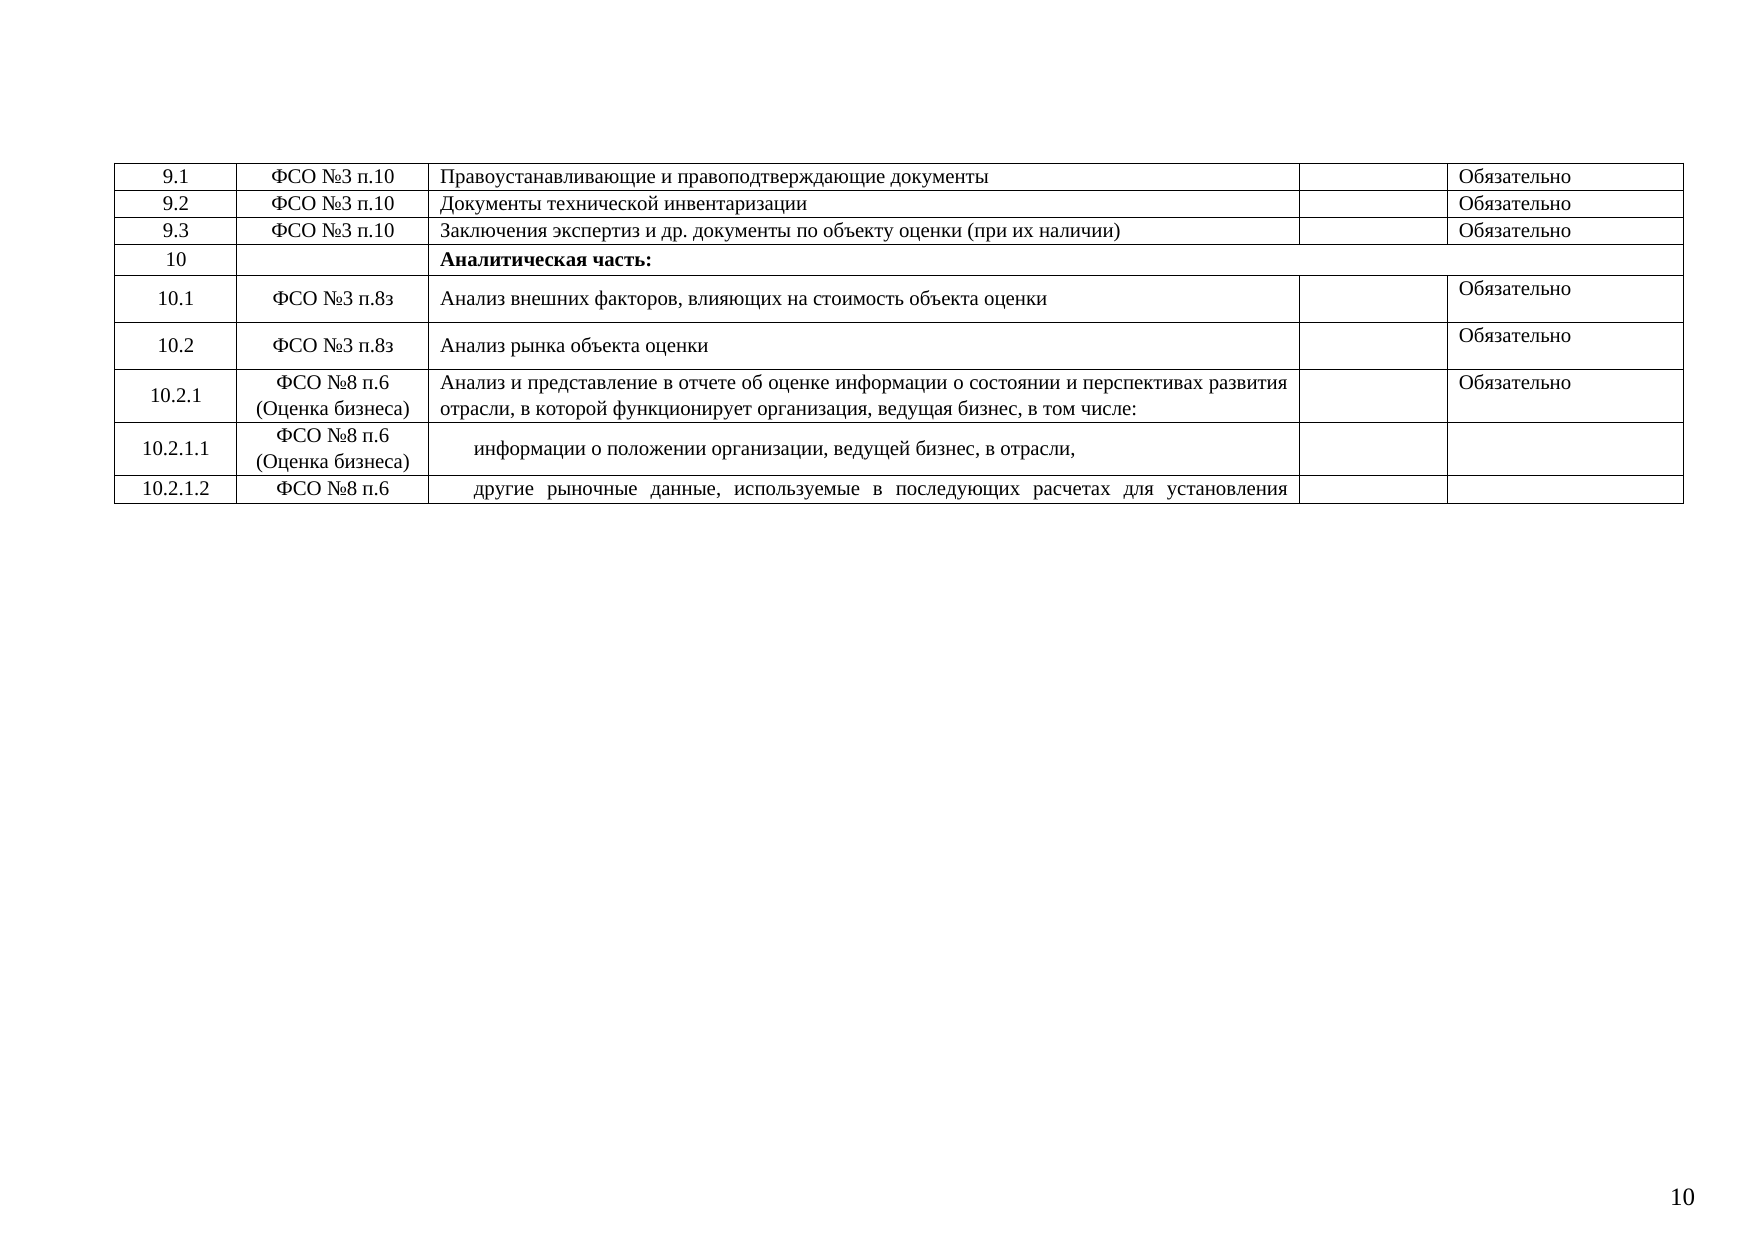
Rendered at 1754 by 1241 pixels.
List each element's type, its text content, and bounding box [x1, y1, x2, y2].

table_cell 10.1 [115, 276, 236, 322]
table_cell 9.2 [115, 191, 236, 217]
table_cell ФСО №8 п.6 (Оценка бизнеса) [237, 423, 428, 475]
table_cell ФСО №3 п.10 [237, 218, 428, 244]
table_cell Анализ внешних факторов, влияющих на стоимость объекта оценки [429, 276, 1299, 322]
table_cell [1300, 323, 1447, 369]
table_cell 10 [115, 245, 236, 275]
table_cell [1300, 276, 1447, 322]
table_cell ФСО №3 п.10 [237, 164, 428, 190]
table_cell другие рыночные данные, используемые в последующих расчетах для установления стоимости объекта оценки [429, 476, 1299, 502]
table_cell [1300, 476, 1447, 502]
table_cell [1300, 164, 1447, 190]
table_cell [1300, 191, 1447, 217]
table_cell Обязательно [1448, 218, 1683, 244]
table_cell ФСО №3 п.8з [237, 276, 428, 322]
table_cell Обязательно [1448, 323, 1683, 369]
table_cell [1300, 423, 1447, 475]
table_cell информации о положении организации, ведущей бизнес, в отрасли, [429, 423, 1299, 475]
table_cell Обязательно [1448, 370, 1683, 422]
table_cell 9.1 [115, 164, 236, 190]
table_cell Анализ рынка объекта оценки [429, 323, 1299, 369]
table_cell ФСО №8 п.6 (Оценка бизнеса) [237, 370, 428, 422]
table_cell Обязательно [1448, 191, 1683, 217]
table_cell 9.3 [115, 218, 236, 244]
table_cell ФСО №3 п.10 [237, 191, 428, 217]
table_cell Обязательно [1448, 276, 1683, 322]
table_cell Правоустанавливающие и правоподтверждающие документы [429, 164, 1299, 190]
table_cell [1448, 476, 1683, 502]
table_cell ФСО №8 п.6 (Оценка бизнеса) [237, 476, 428, 502]
table_cell [237, 245, 428, 275]
table_cell 10.2.1.1 [115, 423, 236, 475]
table_cell Заключения экспертиз и др. документы по объекту оценки (при их наличии) [429, 218, 1299, 244]
table_cell ФСО №3 п.8з [237, 323, 428, 369]
table_cell Обязательно [1448, 164, 1683, 190]
table_cell [1448, 423, 1683, 475]
table_cell Документы технической инвентаризации [429, 191, 1299, 217]
table_cell Анализ и представление в отчете об оценке информации о состоянии и перспективах развития отрасли, в которой функционирует организация, ведущая бизнес, в том числе: [429, 370, 1299, 422]
table_cell 10.2.1 [115, 370, 236, 422]
table_cell 10.2.1.2 [115, 476, 236, 502]
table_cell 10.2 [115, 323, 236, 369]
table_cell [1300, 370, 1447, 422]
table_cell Аналитическая часть: [429, 245, 1683, 275]
table_cell [1300, 218, 1447, 244]
